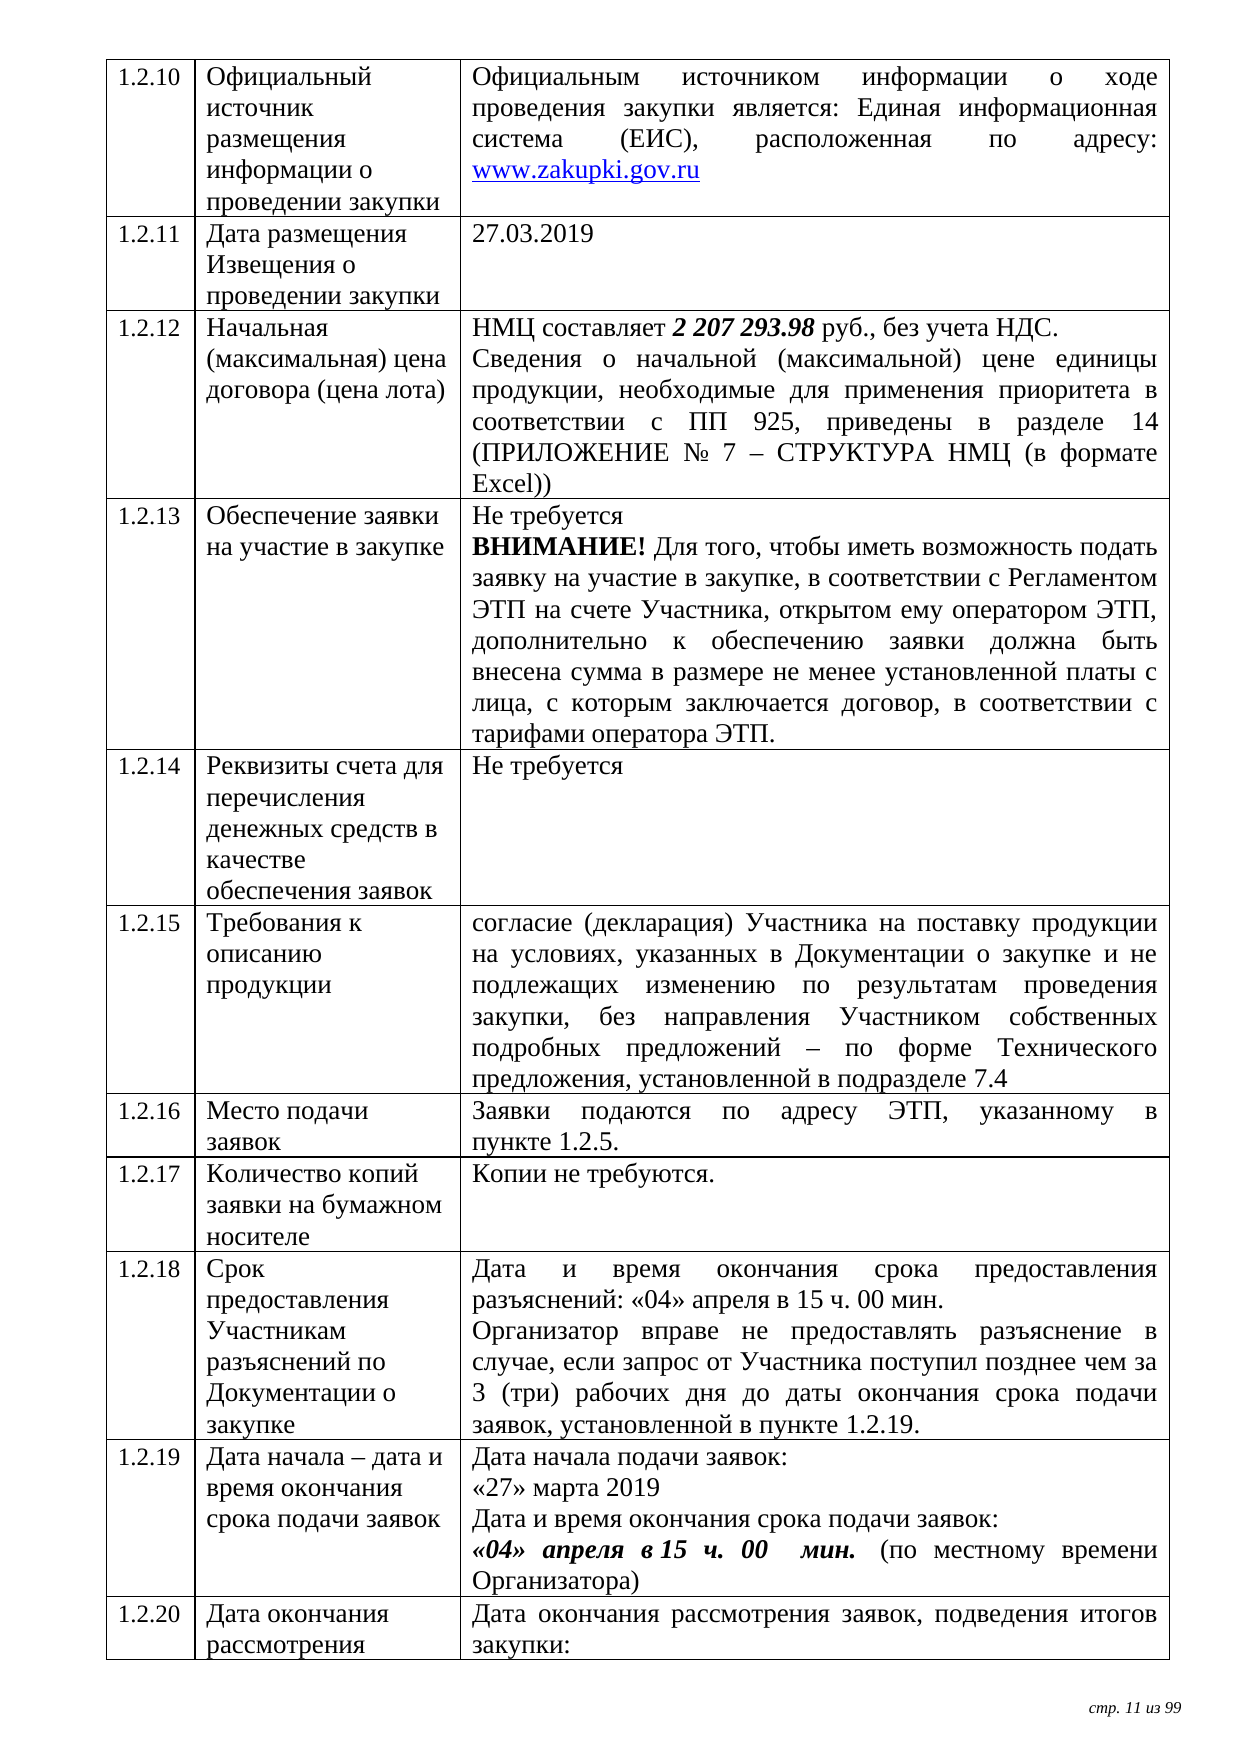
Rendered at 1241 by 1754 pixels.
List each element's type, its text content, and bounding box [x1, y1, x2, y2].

table_cell Место подачи заявок [196, 1094, 460, 1156]
table_cell Дата начала – дата и время окончания срока подачи заявок [196, 1440, 460, 1596]
table_cell Дата начала подачи заявок: «27» марта 2019 Дата и время окончания срока подачи заявок: «04» апреля в 15 ч. 00 мин. (по местному времени Организатора) [461, 1440, 1169, 1596]
table_cell НМЦ составляет 2 207 293.98 руб., без учета НДС. Сведения о начальной (максимальной) цене единицы продукции, необходимые для применения приоритета в соответствии с ПП 925, приведены в разделе 14 (ПРИЛОЖЕНИЕ № 7 – СТРУКТУРА НМЦ (в формате Excel)) [461, 311, 1169, 498]
table_cell Дата размещения Извещения о проведении закупки [196, 217, 460, 310]
table_cell Официальным источником информации о ходе проведения закупки является: Единая информационная система (ЕИС), расположенная по адресу: www.zakupki.gov.ru [461, 60, 1169, 216]
table_cell Дата и время окончания срока предоставления разъяснений: «04» апреля в 15 ч. 00 мин. Организатор вправе не предоставлять разъяснение в случае, если запрос от Участника поступил позднее чем за 3 (три) рабочих дня до даты окончания срока подачи заявок, установленной в пункте 1.2.19. [461, 1252, 1169, 1439]
table_cell [107, 311, 194, 498]
table_cell Реквизиты счета для перечисления денежных средств в качестве обеспечения заявок [196, 750, 460, 905]
table_cell 27.03.2019 [461, 217, 1169, 310]
table_cell [107, 217, 194, 310]
table_cell [107, 499, 194, 748]
table_cell Не требуется [461, 750, 1169, 905]
table_cell Обеспечение заявки на участие в закупке [196, 499, 460, 748]
table_cell [107, 1158, 194, 1251]
table_cell Количество копий заявки на бумажном носителе [196, 1158, 460, 1251]
table_cell Официальный источник размещения информации о проведении закупки [196, 60, 460, 216]
table_cell Копии не требуются. [461, 1158, 1169, 1251]
table_cell [107, 1094, 194, 1156]
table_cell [461, 1597, 1169, 1659]
table_cell [107, 906, 194, 1093]
table_cell Требования к описанию продукции [196, 906, 460, 1093]
table_cell [107, 750, 194, 905]
table_cell Не требуется ВНИМАНИЕ! Для того, чтобы иметь возможность подать заявку на участие в закупке, в соответствии с Регламентом ЭТП на счете Участника, открытом ему оператором ЭТП, дополнительно к обеспечению заявки должна быть внесена сумма в размере не менее установленной платы с лица, с которым заключается договор, в соответствии с тарифами оператора ЭТП. [461, 499, 1169, 748]
table_cell [107, 60, 194, 216]
table_cell согласие (декларация) Участника на поставку продукции на условиях, указанных в Документации о закупке и не подлежащих изменению по результатам проведения закупки, без направления Участником собственных подробных предложений – по форме Технического предложения, установленной в подразделе 7.4 [461, 906, 1169, 1093]
table_cell Заявки подаются по адресу ЭТП, указанному в пункте 1.2.5. [461, 1094, 1169, 1156]
table_cell Срок предоставления Участникам разъяснений по Документации о закупке [196, 1252, 460, 1439]
table_cell [107, 1252, 194, 1439]
table_cell [107, 1440, 194, 1596]
table_cell Начальная (максимальная) цена договора (цена лота) [196, 311, 460, 498]
table_cell [107, 1597, 194, 1659]
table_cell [196, 1597, 460, 1659]
